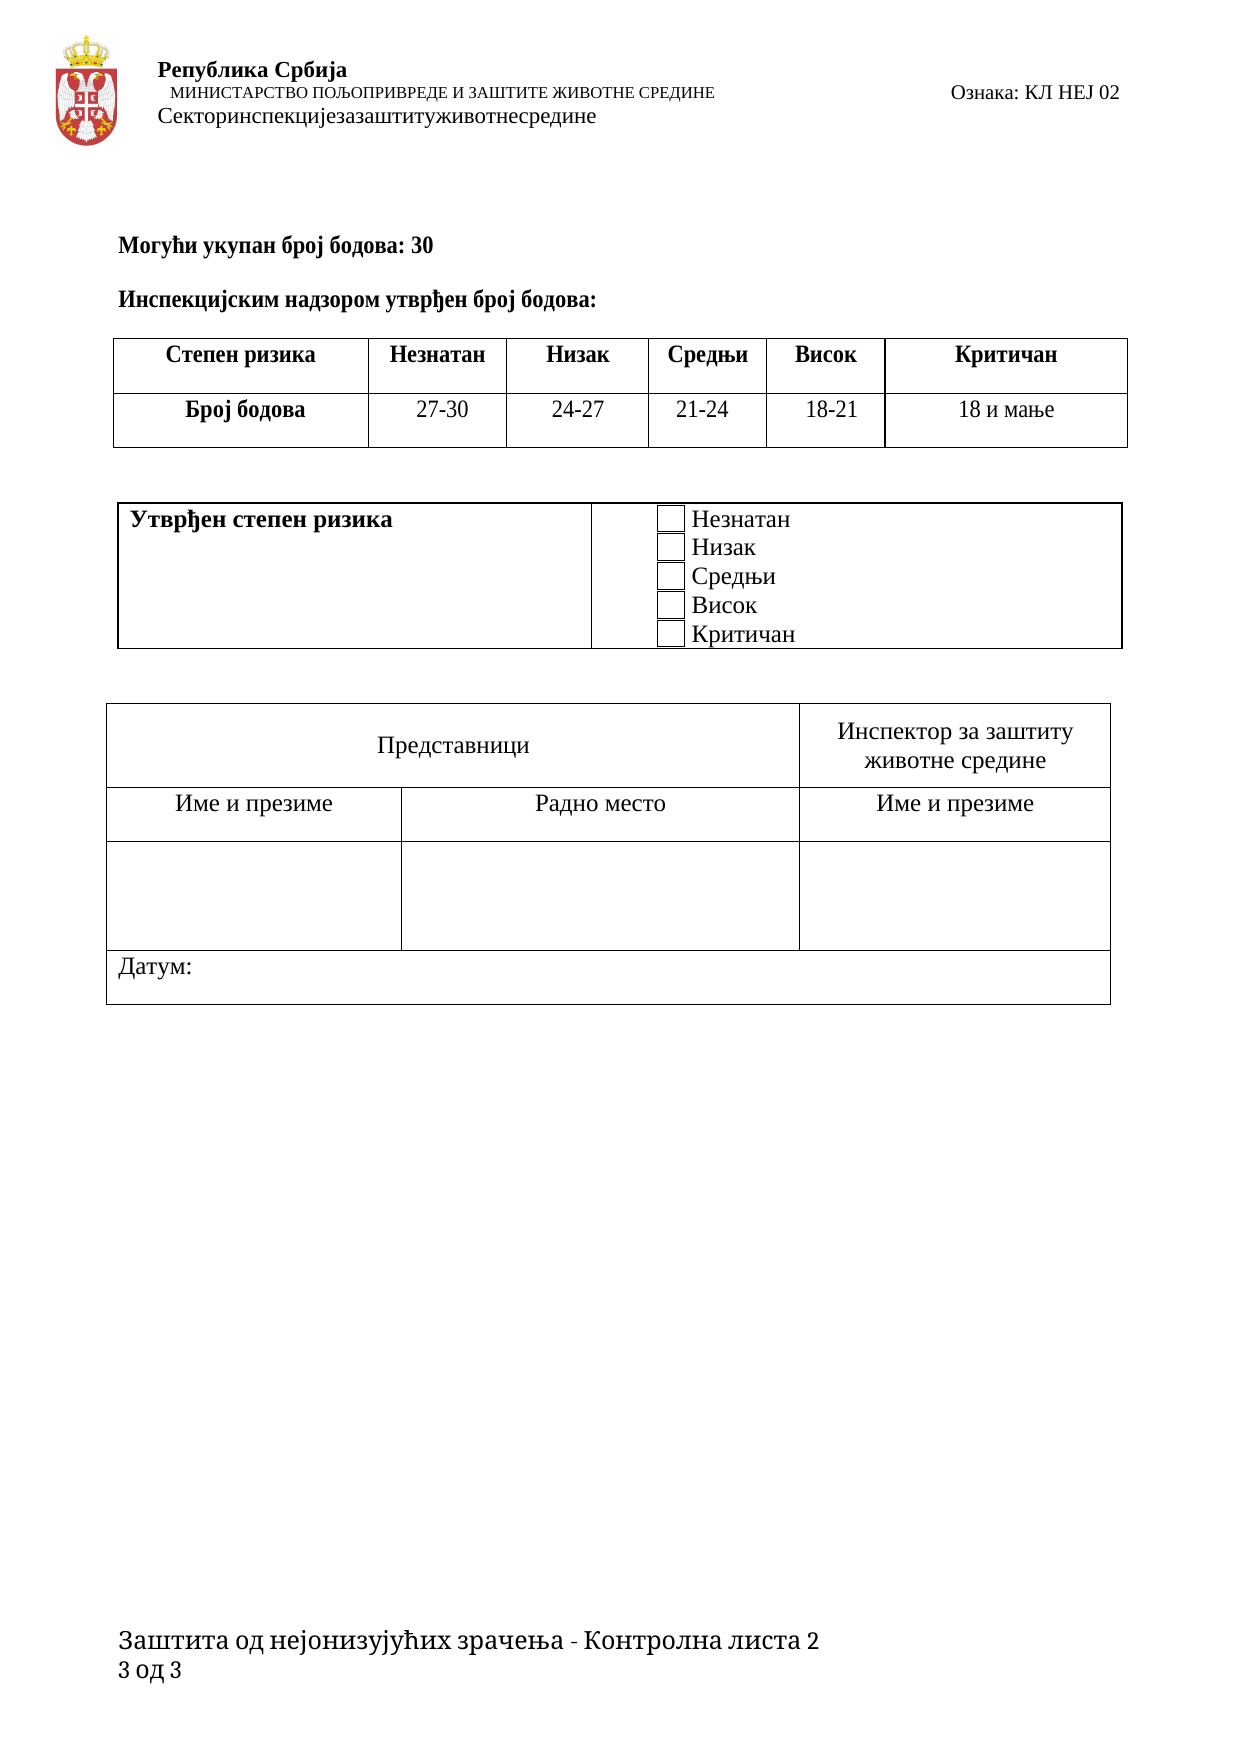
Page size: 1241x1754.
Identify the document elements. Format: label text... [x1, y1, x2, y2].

table_cell Име и презиме [107, 788, 401, 841]
table_cell 24-27 [507, 394, 648, 447]
table_header Низак [507, 339, 648, 393]
table_cell 21-24 [649, 394, 766, 447]
table_header Незнатан [369, 339, 506, 393]
table_cell 18-21 [767, 394, 884, 447]
table_cell 27-30 [369, 394, 506, 447]
table_header Инспектор за заштиту животне средине [800, 704, 1110, 787]
text Могући укупан број бодова: 30 [118, 231, 1122, 259]
text Инспекцијским надзором утврђен број бодова: [118, 284, 1122, 313]
table_header Средњи [649, 339, 766, 393]
table_cell Датум: [107, 951, 1110, 1004]
table_header Висок [767, 339, 884, 393]
table_header Критичан [886, 339, 1127, 393]
table_cell [107, 842, 401, 950]
table_cell [800, 842, 1110, 950]
table_cell [402, 842, 799, 950]
table_cell Број бодова [114, 394, 368, 447]
table_cell Радно место [402, 788, 799, 841]
table_cell 18 и мање [886, 394, 1127, 447]
table_header Представници [107, 704, 799, 787]
table_header Незнатан Низак Средњи Висок Критичан [592, 504, 1121, 647]
table_cell Име и презиме [800, 788, 1110, 841]
table_header Утврђен степен ризика [119, 504, 591, 647]
picture [54, 35, 119, 147]
table_header Степен ризика [114, 339, 368, 393]
